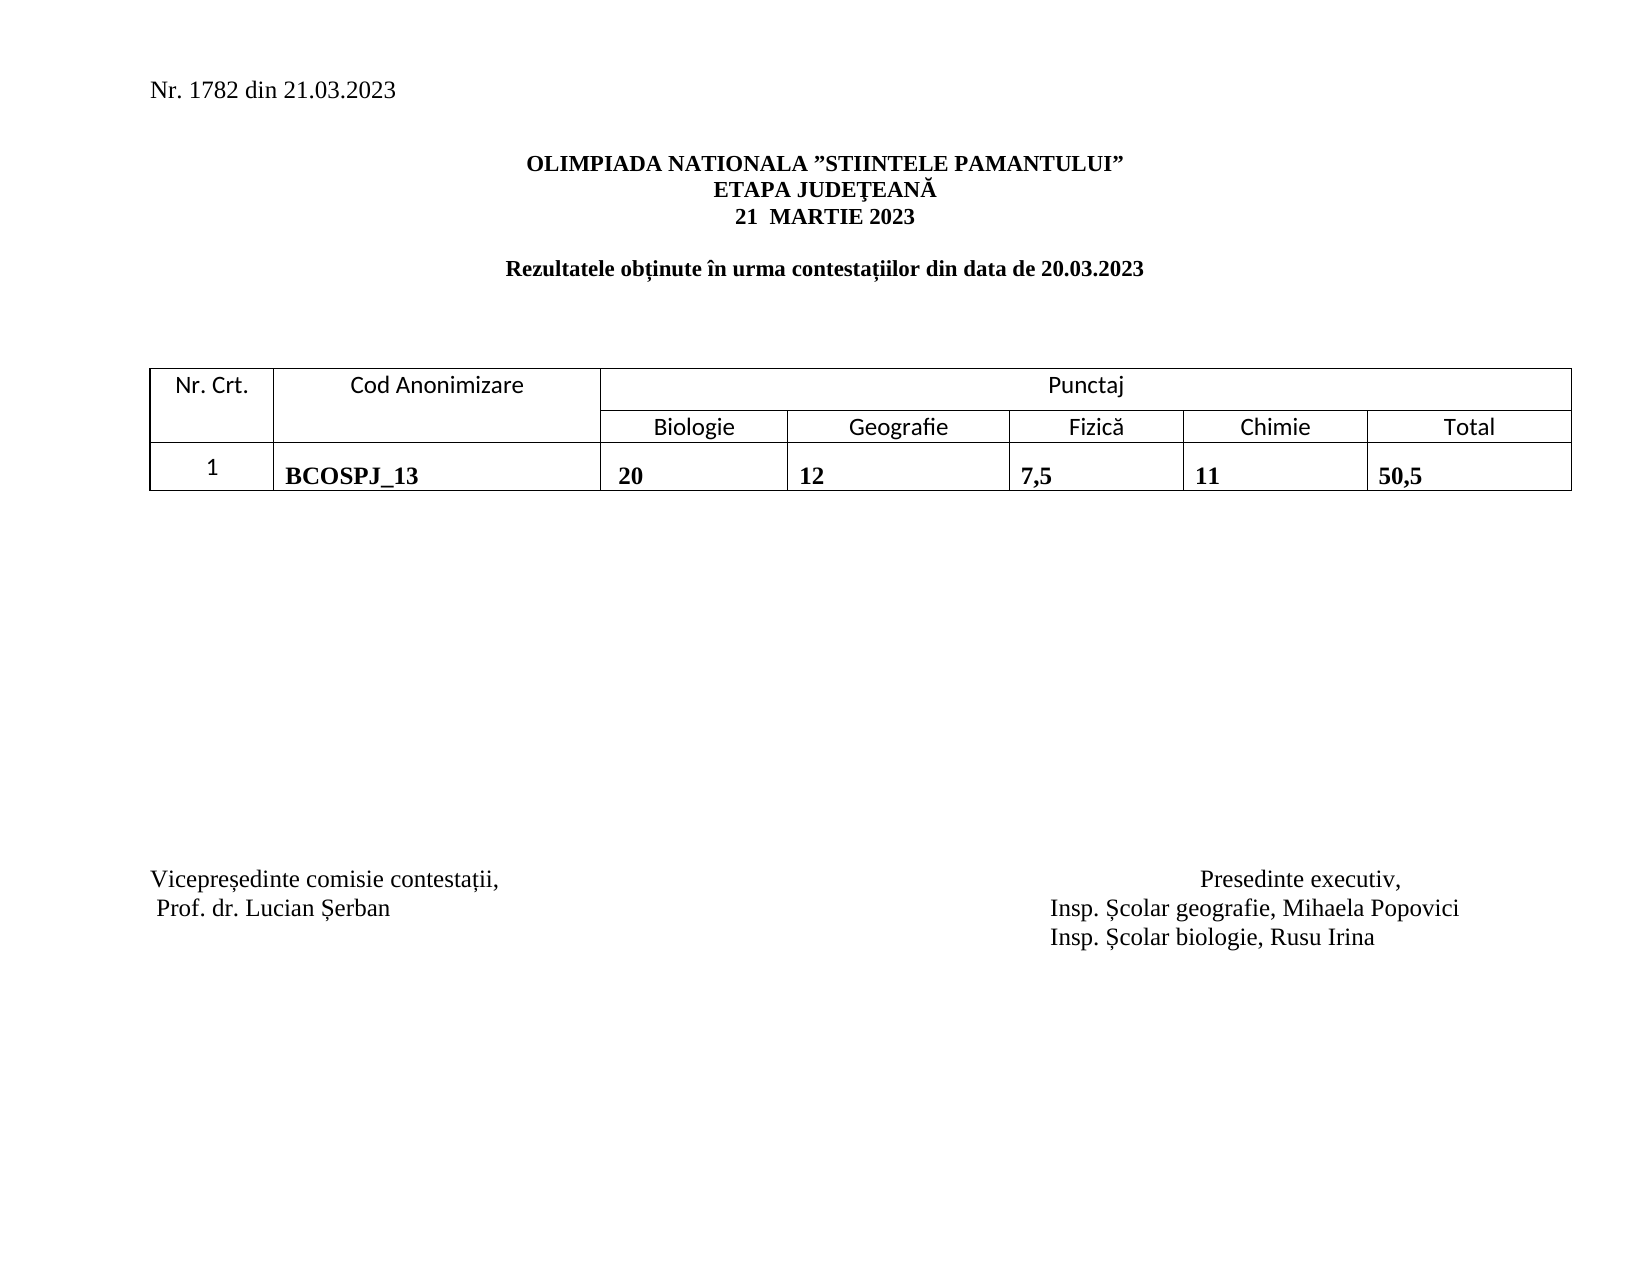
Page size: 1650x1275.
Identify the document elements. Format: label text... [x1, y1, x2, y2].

table_cell 11 [1184, 443, 1367, 489]
text OLIMPIADA NATIONALA ”STIINTELE PAMANTULUI” [150, 150, 1500, 176]
text Vicepreședinte comisie contestații, Presedinte executiv, [150, 864, 1500, 893]
text 21 MARTIE 2023 [150, 203, 1500, 229]
table_cell 7,5 [1010, 443, 1183, 489]
table_cell Biologie [601, 411, 787, 442]
table_cell Geografie [788, 411, 1009, 442]
table_cell 12 [788, 443, 1009, 489]
table_cell Total [1368, 411, 1571, 442]
table_header Nr. Crt. [151, 369, 273, 442]
text Prof. dr. Lucian Șerban Insp. Școlar geografie, Mihaela Popovici [150, 893, 1500, 922]
table_cell 50,5 [1368, 443, 1571, 489]
table_header Punctaj [601, 369, 1571, 410]
table_cell BCOSPJ_13 [274, 443, 600, 489]
text ETAPA JUDEŢEANĂ [150, 176, 1500, 203]
text Insp. Școlar biologie, Rusu Irina [150, 922, 1500, 951]
table_cell Fizică [1010, 411, 1183, 442]
table_cell Chimie [1184, 411, 1367, 442]
table_header Cod Anonimizare [274, 369, 600, 442]
table_cell 1 [151, 443, 273, 489]
text Rezultatele obținute în urma contestațiilor din data de 20.03.2023 [150, 255, 1500, 282]
table_cell 20 [601, 443, 787, 489]
